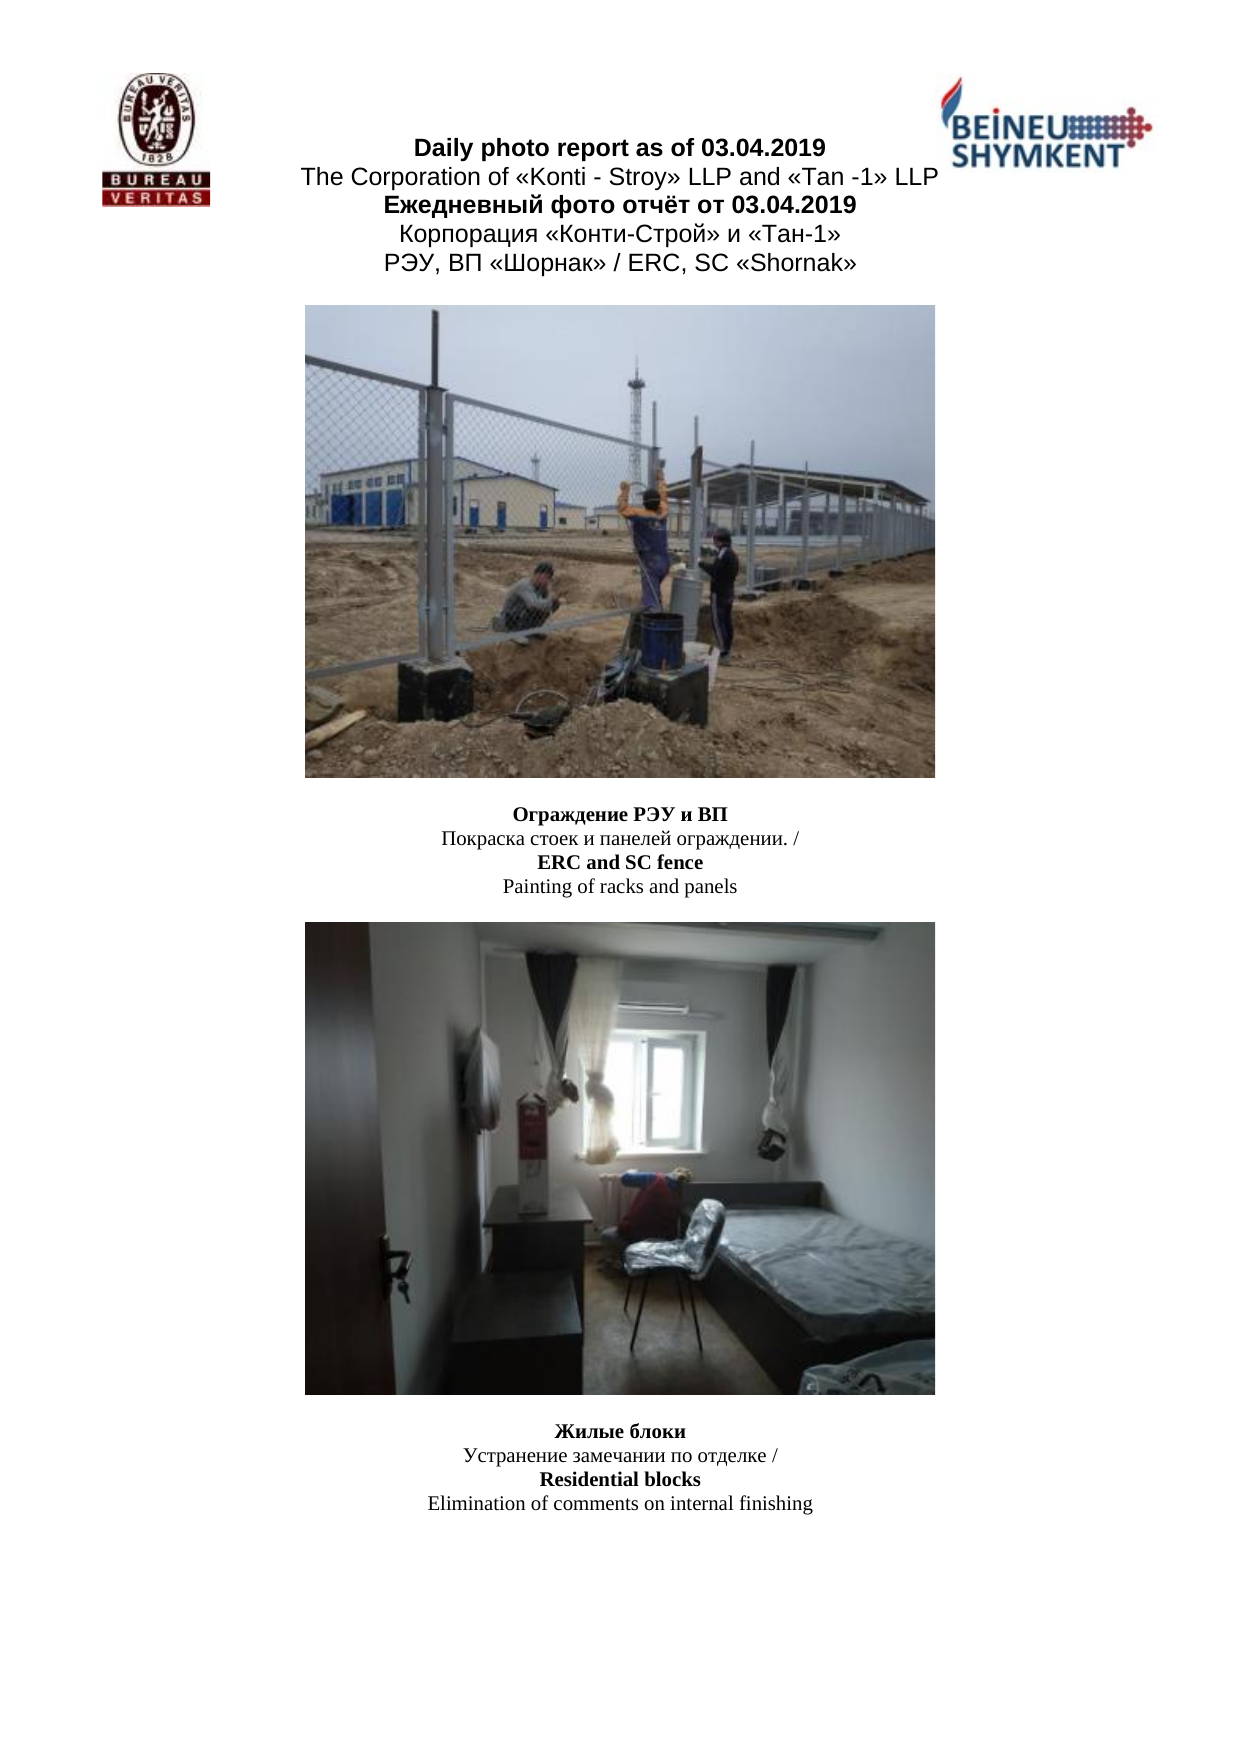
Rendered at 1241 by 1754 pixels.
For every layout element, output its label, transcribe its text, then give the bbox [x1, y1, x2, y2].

text Residential blocks [59, 1467, 1181, 1491]
text Painting of racks and panels [59, 874, 1181, 898]
text ERC and SC fence [59, 850, 1181, 874]
picture [102, 73, 211, 207]
picture [935, 73, 1159, 173]
picture [305, 305, 936, 778]
text Жилые блоки [59, 1419, 1181, 1443]
text Elimination of comments on internal finishing [59, 1491, 1181, 1515]
picture [305, 922, 936, 1395]
text Устранение замечании по отделке / [59, 1443, 1181, 1467]
text Ограждение РЭУ и ВП [59, 802, 1181, 826]
text Покраска стоек и панелей ограждении. / [59, 826, 1181, 850]
